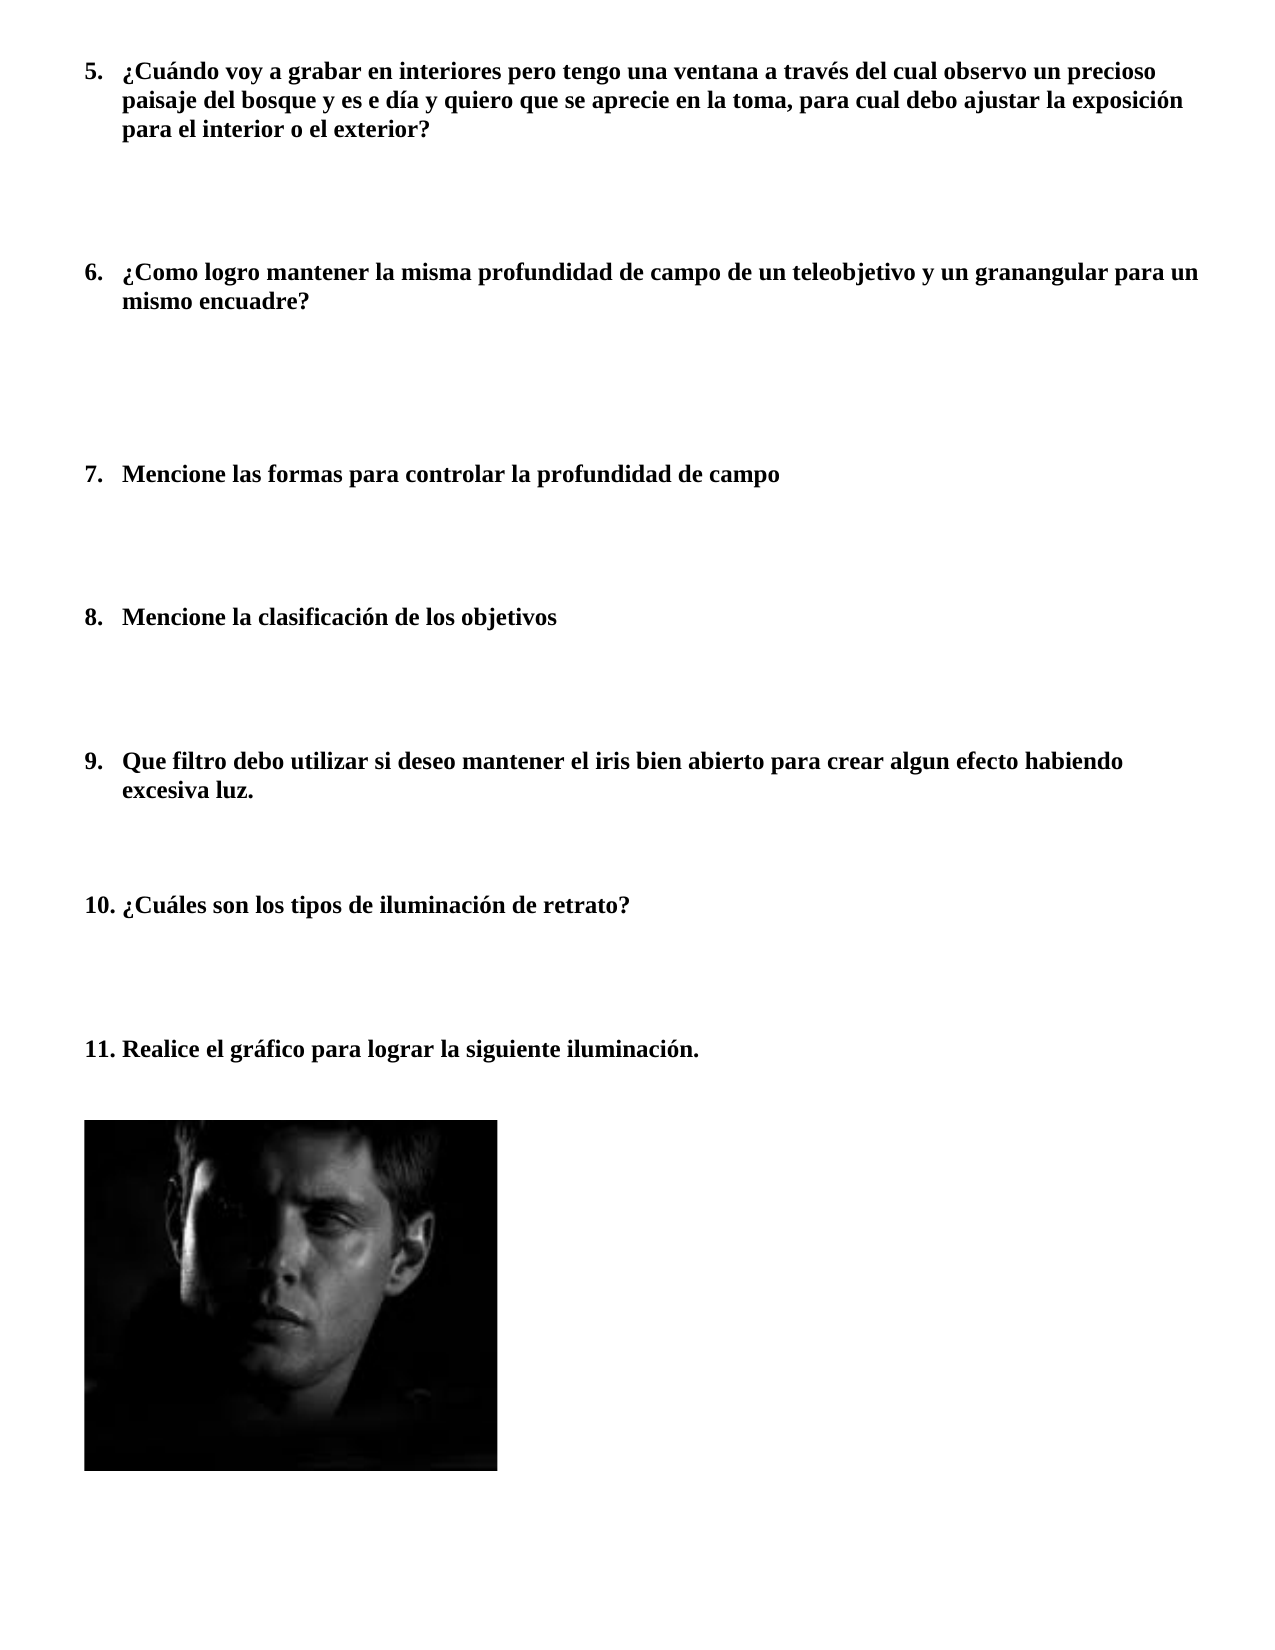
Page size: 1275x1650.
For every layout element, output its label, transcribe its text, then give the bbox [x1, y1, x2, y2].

list ¿Cuáles son los tipos de iluminación de retrato? [84, 890, 1200, 919]
list Mencione las formas para controlar la profundidad de campo [84, 459, 1200, 487]
list ¿Como logro mantener la misma profundidad de campo de un teleobjetivo y un granangular para un mismo encuadre? [84, 257, 1200, 315]
list Que filtro debo utilizar si deseo mantener el iris bien abierto para crear algun efecto habiendo excesiva luz. [84, 746, 1200, 804]
list ¿Cuándo voy a grabar en interiores pero tengo una ventana a través del cual observo un precioso paisaje del bosque y es e día y quiero que se aprecie en la toma, para cual debo ajustar la exposición para el interior o el exterior? [84, 56, 1200, 142]
list Realice el gráfico para lograr la siguiente iluminación. [84, 1034, 1200, 1062]
list Mencione la clasificación de los objetivos [84, 602, 1200, 631]
